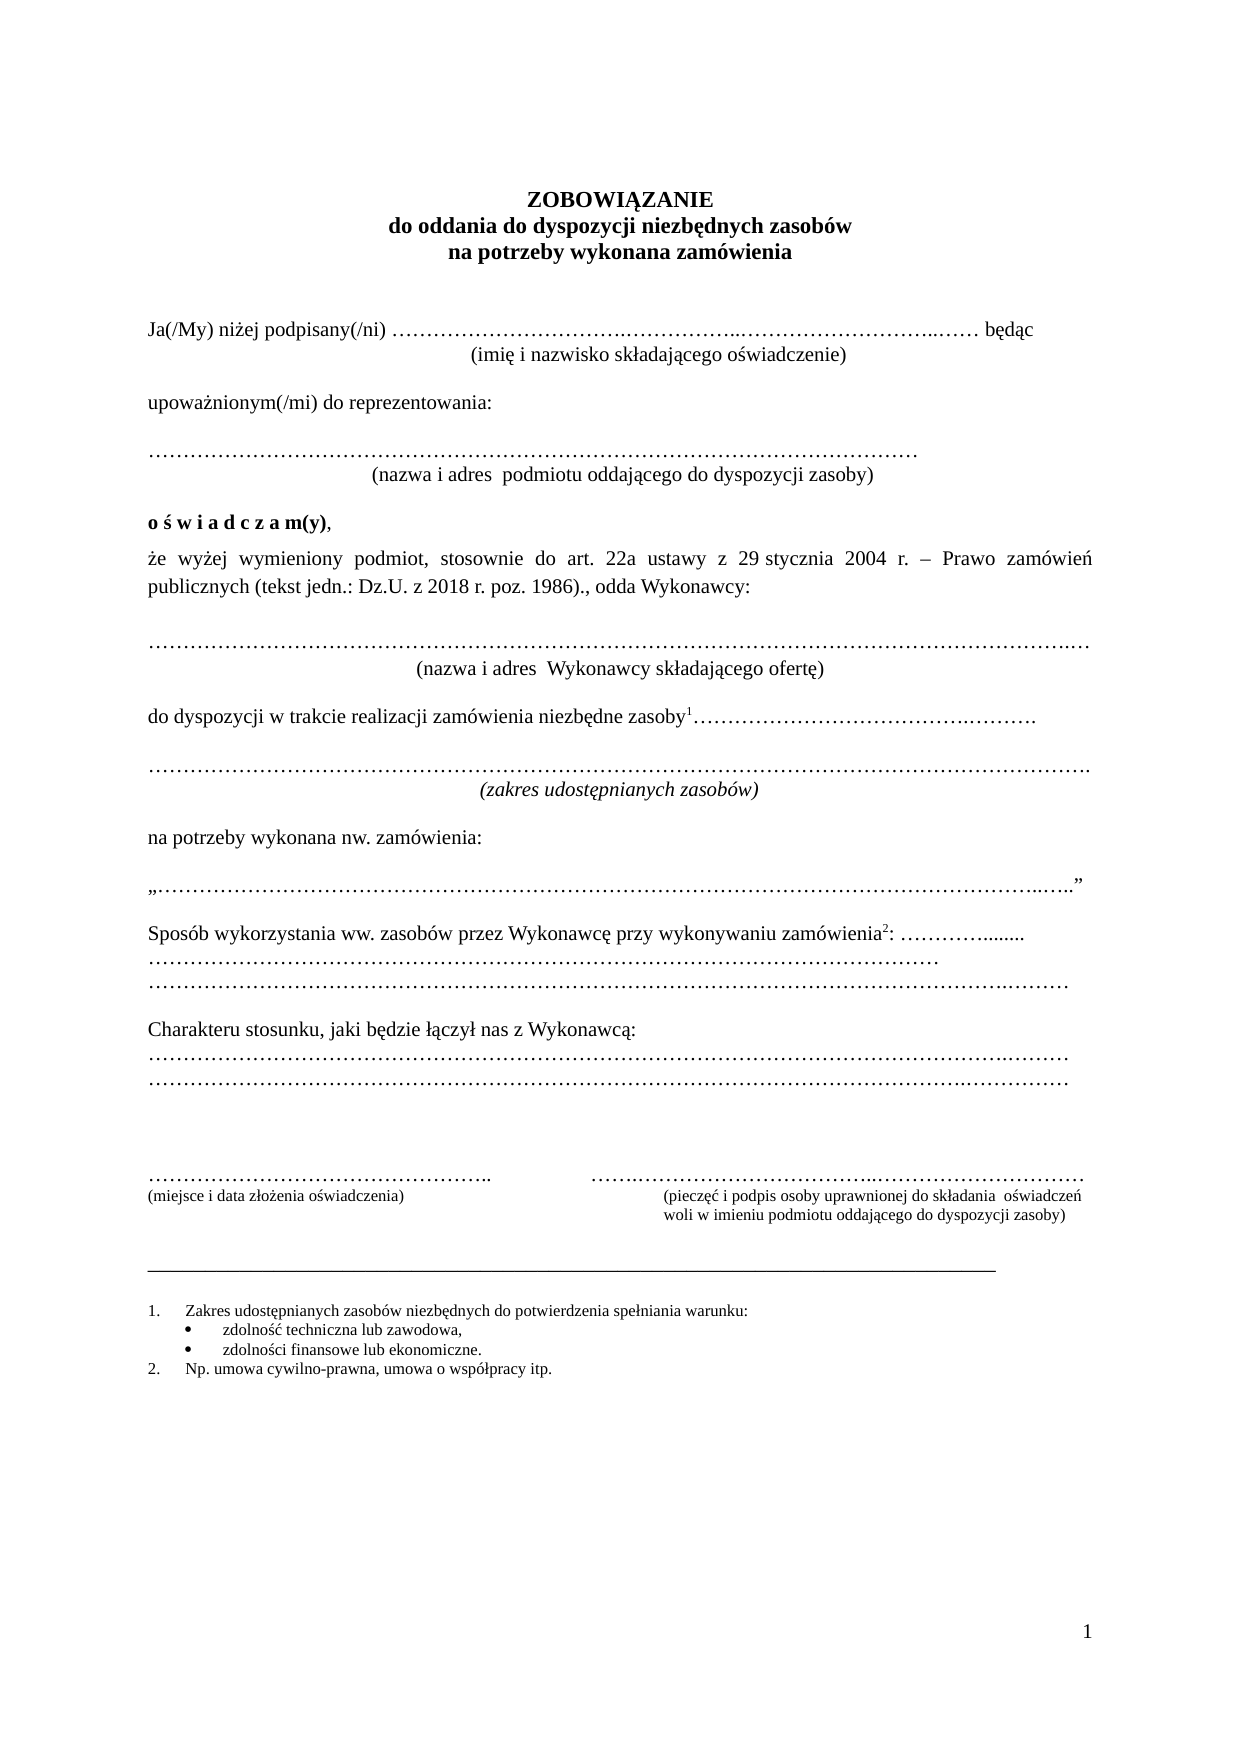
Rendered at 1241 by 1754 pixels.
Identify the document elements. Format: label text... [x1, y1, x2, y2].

list zdolność techniczna lub zawodowa, [185, 1320, 1093, 1339]
text Sposób wykorzystania ww. zasobów przez Wykonawcę przy wykonywaniu zamówienia2: …………........…………………………………………………………………………………………………… [148, 921, 1093, 969]
text do dyspozycji w trakcie realizacji zamówienia niezbędne zasoby1………………………………….………. [148, 704, 1093, 728]
text ………………………………………….. …….……………………………..………………………… [148, 1162, 1093, 1186]
text „………………………………………………………………………………………………………………..…..” [148, 873, 1093, 897]
text ………………………………………………………………………………………………… [148, 438, 1093, 462]
text ZOBOWIĄZANIE [148, 186, 1093, 212]
text ……………………………………………………………………………………………………….…………… [148, 1065, 1093, 1089]
list Zakres udostępnianych zasobów niezbędnych do potwierdzenia spełniania warunku: [148, 1301, 1093, 1320]
text że wyżej wymieniony podmiot, stosownie do art. 22a ustawy z 29 stycznia 2004 r. – Prawo zamówień publicznych (tekst jedn.: Dz.U. z 2018 r. poz. 1986)., odda Wykonawcy: [148, 546, 1093, 598]
list zdolności finansowe lub ekonomiczne. [185, 1339, 1093, 1358]
text __________________________________________________________________________ [148, 1248, 1093, 1274]
text o ś w i a d c z a m(y), [148, 510, 1093, 534]
text upoważnionym(/mi) do reprezentowania: [148, 389, 1093, 414]
text (miejsce i data złożenia oświadczenia) (pieczęć i podpis osoby uprawnionej do składania oświadczeń woli w imieniu podmiotu oddającego do dyspozycji zasoby) [148, 1186, 1093, 1224]
text Ja(/My) niżej podpisany(/ni) …………………………….……………..………………………..…… będąc [148, 317, 1093, 341]
text na potrzeby wykonana nw. zamówienia: [148, 825, 1093, 849]
text (zakres udostępnianych zasobów) [148, 777, 1093, 801]
text na potrzeby wykonana zamówienia [148, 238, 1093, 265]
text do oddania do dyspozycji niezbędnych zasobów [148, 212, 1093, 238]
text …………………………………………………………………………………………………………………….… [148, 629, 1093, 653]
text Charakteru stosunku, jaki będzie łączył nas z Wykonawcą: …………………………………………………………………………………………………………….……… [148, 1017, 1093, 1065]
text ………………………………………………………………………………………………………………………. [148, 753, 1093, 777]
text (nazwa i adres podmiotu oddającego do dyspozycji zasoby) [148, 462, 1093, 486]
text (imię i nazwisko składającego oświadczenie) [148, 341, 1093, 366]
text (nazwa i adres Wykonawcy składającego ofertę) [148, 656, 1093, 680]
list Np. umowa cywilno-prawna, umowa o współpracy itp. [148, 1358, 1093, 1378]
text …………………………………………………………………………………………………………….……… [148, 969, 1093, 993]
